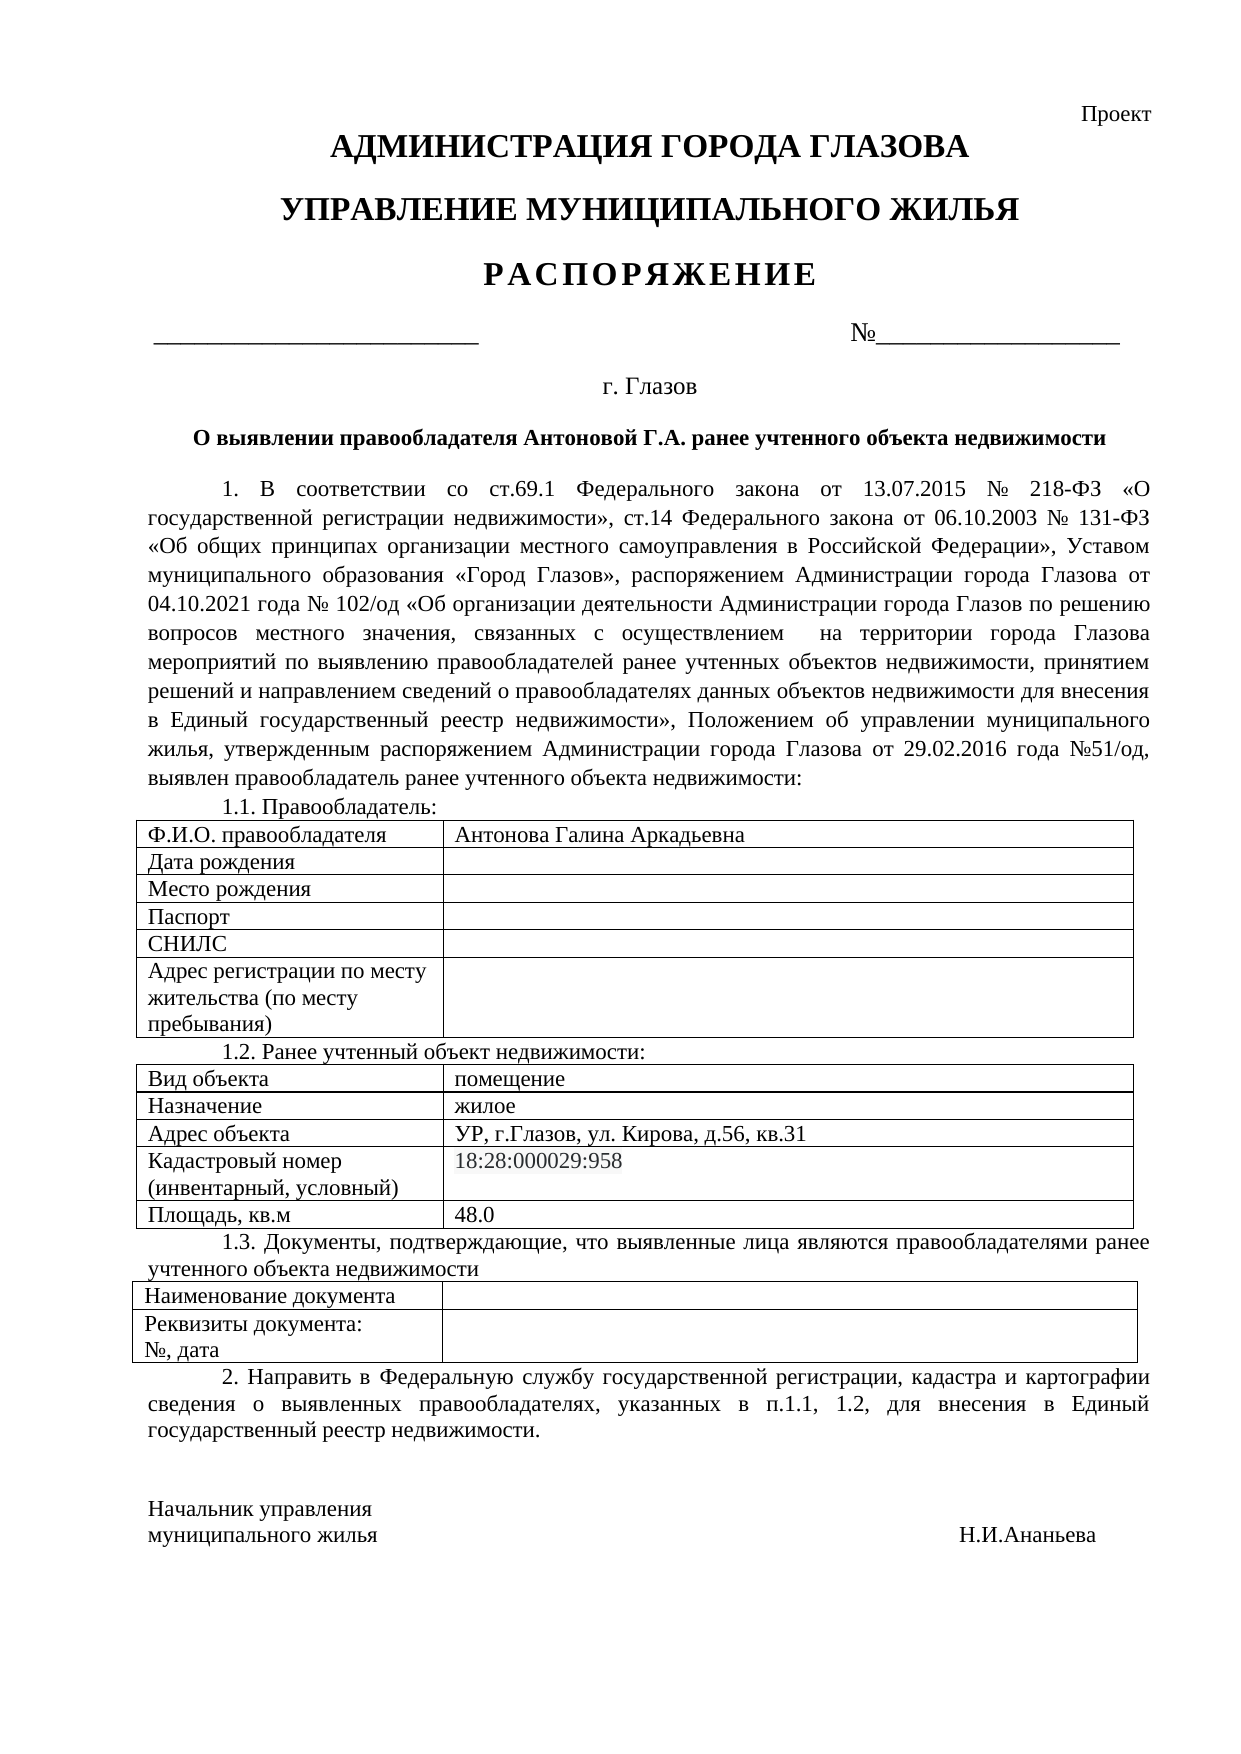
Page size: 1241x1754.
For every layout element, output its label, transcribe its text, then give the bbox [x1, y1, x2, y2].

table_cell [444, 875, 1133, 902]
text муниципального жилья Н.И.Ананьева [148, 1521, 1152, 1548]
table_header Наименование документа [133, 1282, 442, 1308]
table_cell Дата рождения [137, 848, 443, 874]
table_cell [444, 903, 1133, 929]
text 1.2. Ранее учтенный объект недвижимости: [148, 1038, 1152, 1064]
text УПРАВЛЕНИЕ МУНИЦИПАЛЬНОГО ЖИЛЬЯ [148, 189, 1152, 227]
table_cell Площадь, кв.м [137, 1201, 443, 1227]
text 1.3. Документы, подтверждающие, что выявленные лица являются правообладателями ранее учтенного объекта недвижимости [148, 1228, 1152, 1281]
table_cell Назначение [137, 1093, 443, 1119]
table_header Ф.И.О. правообладателя [137, 821, 443, 847]
table_cell СНИЛС [137, 930, 443, 957]
text О выявлении правообладателя Антоновой Г.А. ранее учтенного объекта недвижимости [148, 424, 1152, 451]
subtitle РАСПОРЯЖЕНИЕ [148, 254, 1152, 292]
table_cell Адрес регистрации по месту жительства (по месту пребывания) [137, 958, 443, 1037]
text Начальник управления [148, 1495, 1152, 1521]
table_cell Место рождения [137, 875, 443, 902]
table_cell Реквизиты документа: №, дата [133, 1310, 442, 1362]
table_header Антонова Галина Аркадьевна [444, 821, 1133, 847]
table_cell 18:28:000029:958 [444, 1147, 1133, 1200]
table_cell жилое [444, 1093, 1133, 1119]
table_header [443, 1282, 1137, 1308]
text 2. Направить в Федеральную службу государственной регистрации, кадастра и картографии сведения о выявленных правообладателях, указанных в п.1.1, 1.2, для внесения в Единый государственный реестр недвижимости. [148, 1363, 1152, 1442]
table_cell Кадастровый номер (инвентарный, условный) [137, 1147, 443, 1200]
table_cell [444, 930, 1133, 957]
text Проект [148, 100, 1152, 127]
table_header помещение [444, 1065, 1133, 1091]
table_cell [444, 958, 1133, 1037]
table_header Вид объекта [137, 1065, 443, 1091]
text АДМИНИСТРАЦИЯ ГОРОДА ГЛАЗОВА [148, 127, 1152, 165]
list 1.1. Правообладатель: [148, 793, 1152, 819]
table_cell [443, 1310, 1137, 1362]
table_cell Адрес объекта [137, 1120, 443, 1146]
text 1. В соответствии со ст.69.1 Федерального закона от 13.07.2015 № 218-ФЗ «О государственной регистрации недвижимости», ст.14 Федерального закона от 06.10.2003 № 131-ФЗ «Об общих принципах организации местного самоуправления в Российской Федерации», Уставом муниципального образования «Город Глазов», распоряжением Администрации города Глазова от 04.10.2021 года № 102/од «Об организации деятельности Администрации города Глазов по решению вопросов местного значения, связанных с осуществлением на территории города Глазова мероприятий по выявлению правообладателей ранее учтенных объектов недвижимости, принятием решений и направлением сведений о правообладателях данных объектов недвижимости для внесения в Единый государственный реестр недвижимости», Положением об управлении муниципального жилья, утвержденным распоряжением Администрации города Глазова от 29.02.2016 года №51/од, выявлен правообладатель ранее учтенного объекта недвижимости: [148, 475, 1152, 791]
text г. Глазов [148, 371, 1152, 400]
table_cell [444, 848, 1133, 874]
table_cell Паспорт [137, 903, 443, 929]
text ________________________ №__________________ [148, 316, 1152, 347]
table_cell 48.0 [444, 1201, 1133, 1227]
table_cell УР, г.Глазов, ул. Кирова, д.56, кв.31 [444, 1120, 1133, 1146]
